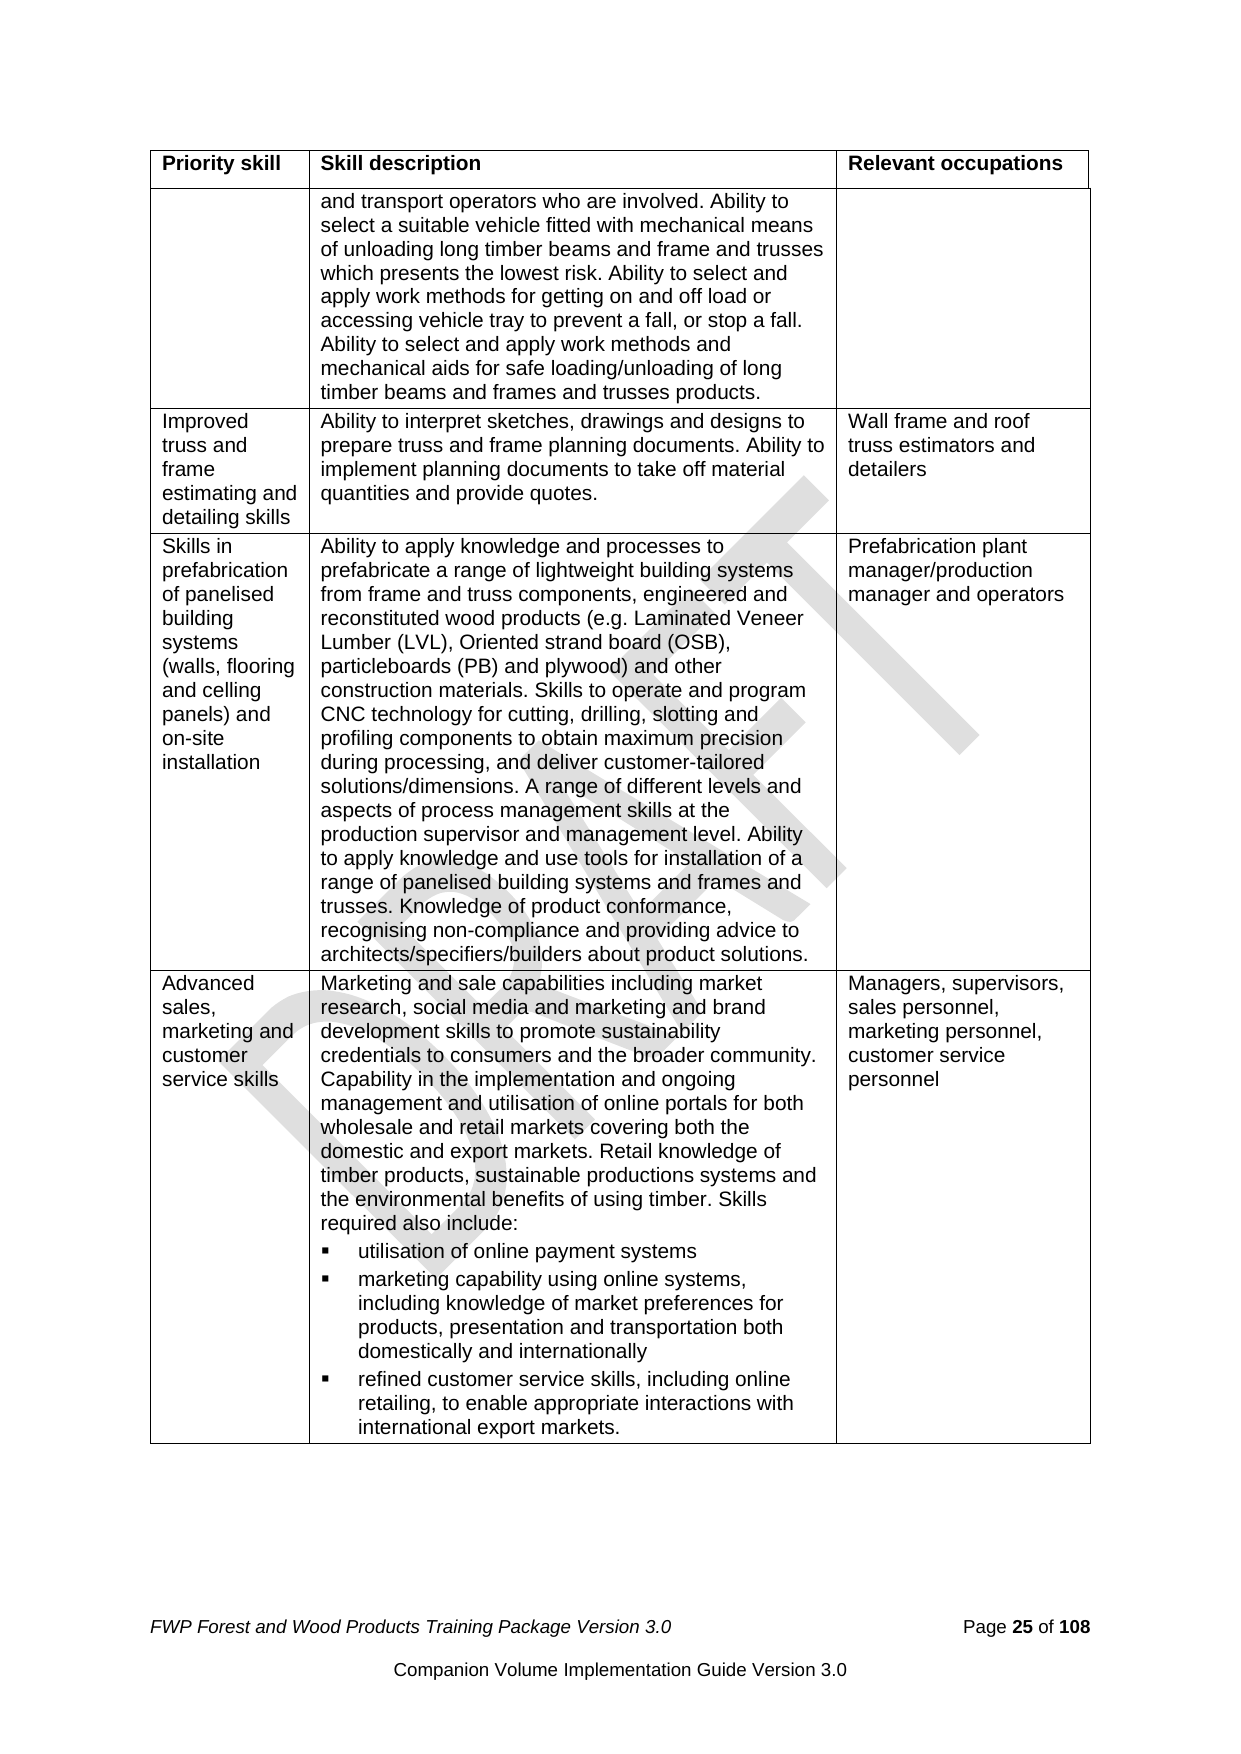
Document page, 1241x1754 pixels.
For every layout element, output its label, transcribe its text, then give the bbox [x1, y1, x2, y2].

table_header Relevant occupations [837, 151, 1088, 187]
table_cell Ability to apply knowledge and processes to prefabricate a range of lightweight building systems from frame and truss components, engineered and reconstituted wood products (e.g. Laminated Veneer Lumber (LVL), Oriented strand board (OSB), particleboards (PB) and plywood) and other construction materials. Skills to operate and program CNC technology for cutting, drilling, slotting and profiling components to obtain maximum precision during processing, and deliver customer-tailored solutions/dimensions. A range of different levels and aspects of process management skills at the production supervisor and management level. Ability to apply knowledge and use tools for installation of a range of panelised building systems and frames and trusses. Knowledge of product conformance, recognising non-compliance and providing advice to architects/specifiers/builders about product solutions. [310, 534, 836, 970]
table_header Skill description [310, 151, 836, 187]
table_cell Advanced sales, marketing and customer service skills [151, 971, 309, 1443]
table_cell Managers, supervisors, sales personnel, marketing personnel, customer service personnel [837, 971, 1090, 1443]
table_cell Prefabrication plant manager/production manager and operators [837, 534, 1090, 970]
table_cell Wall frame and roof truss estimators and detailers [837, 409, 1090, 533]
table_cell Skills in prefabrication of panelised building systems (walls, flooring and celling panels) and on-site installation [151, 534, 309, 970]
table_header Priority skill [151, 151, 309, 187]
table_cell Marketing and sale capabilities including market research, social media and marketing and brand development skills to promote sustainability credentials to consumers and the broader community. Capability in the implementation and ongoing management and utilisation of online portals for both wholesale and retail markets covering both the domestic and export markets. Retail knowledge of timber products, sustainable productions systems and the environmental benefits of using timber. Skills required also include: utilisation of online payment systems marketing capability using online systems, including knowledge of market preferences for products, presentation and transportation both domestically and internationally refined customer service skills, including online retailing, to enable appropriate interactions with international export markets. [310, 971, 836, 1443]
table_cell Improved truss and frame estimating and detailing skills [151, 409, 309, 533]
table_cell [837, 189, 1090, 408]
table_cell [310, 189, 836, 408]
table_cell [151, 189, 309, 408]
table_cell Ability to interpret sketches, drawings and designs to prepare truss and frame planning documents. Ability to implement planning documents to take off material quantities and provide quotes. [310, 409, 836, 533]
